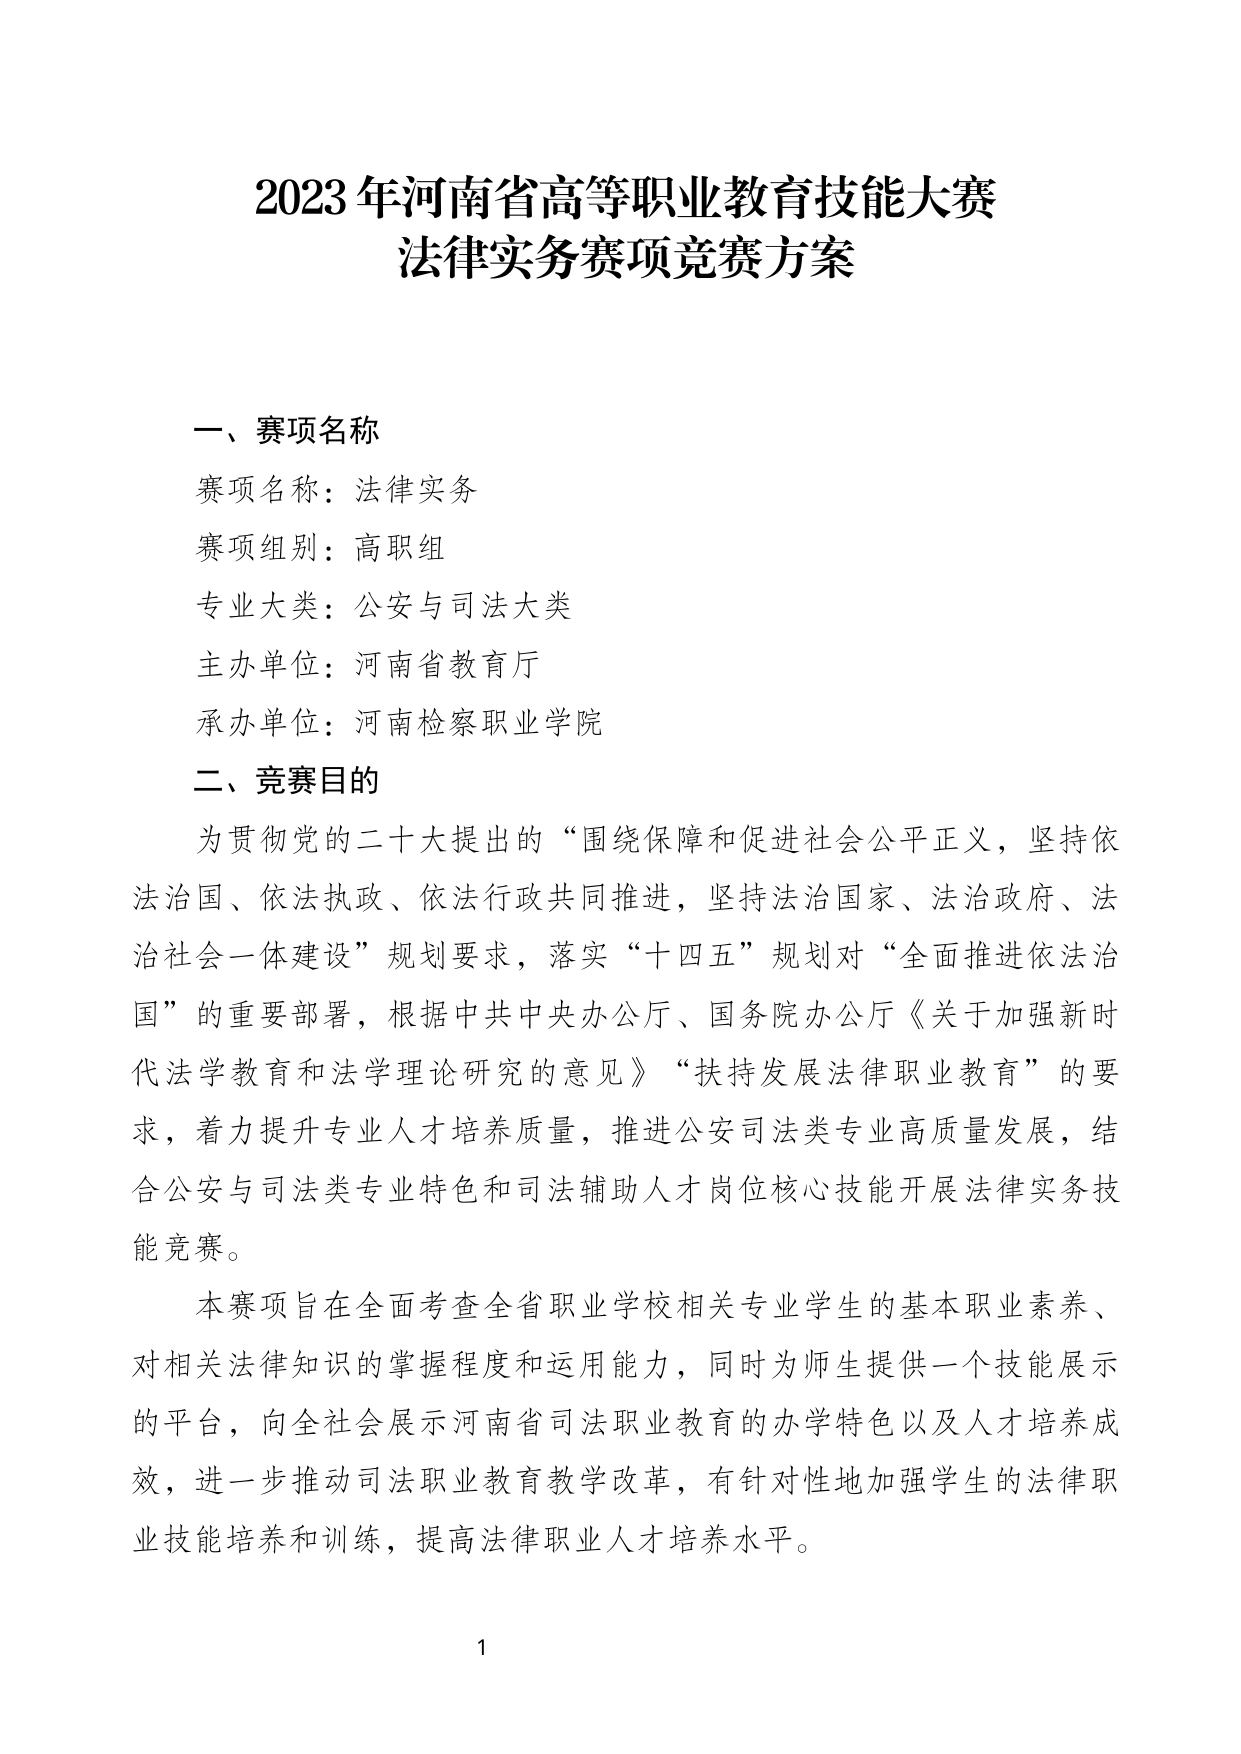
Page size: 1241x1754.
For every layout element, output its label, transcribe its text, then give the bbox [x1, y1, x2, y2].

text 承办单位：河南检察职业学院 [130, 687, 1122, 745]
text 主办单位：河南省教育厅 [130, 628, 1122, 687]
text 本赛项旨在全面考查全省职业学校相关专业学生的基本职业素养、对相关法律知识的掌握程度和运用能力，同时为师生提供一个技能展示的平台，向全社会展示河南省司法职业教育的办学特色以及人才培养成效，进一步推动司法职业教育教学改革，有针对性地加强学生的法律职业技能培养和训练，提高法律职业人才培养水平。 [130, 1270, 1122, 1562]
text 为贯彻党的二十大提出的“围绕保障和促进社会公平正义，坚持依法治国、依法执政、依法行政共同推进，坚持法治国家、法治政府、法治社会一体建设”规划要求，落实“十四五”规划对“全面推进依法治国”的重要部署，根据中共中央办公厅、国务院办公厅《关于加强新时代法学教育和法学理论研究的意见》“扶持发展法律职业教育”的要求，着力提升专业人才培养质量，推进公安司法类专业高质量发展，结合公安与司法类专业特色和司法辅助人才岗位核心技能开展法律实务技能竞赛。 [130, 803, 1122, 1270]
text 2023年河南省高等职业教育技能大赛 [130, 165, 1122, 226]
text 一、赛项名称 [130, 395, 1122, 453]
text 赛项名称：法律实务 [130, 453, 1122, 512]
text 赛项组别：高职组 [130, 512, 1122, 570]
text 二、竞赛目的 [130, 745, 1122, 803]
text 法律实务赛项竞赛方案 [130, 226, 1122, 286]
text 专业大类：公安与司法大类 [130, 570, 1122, 628]
